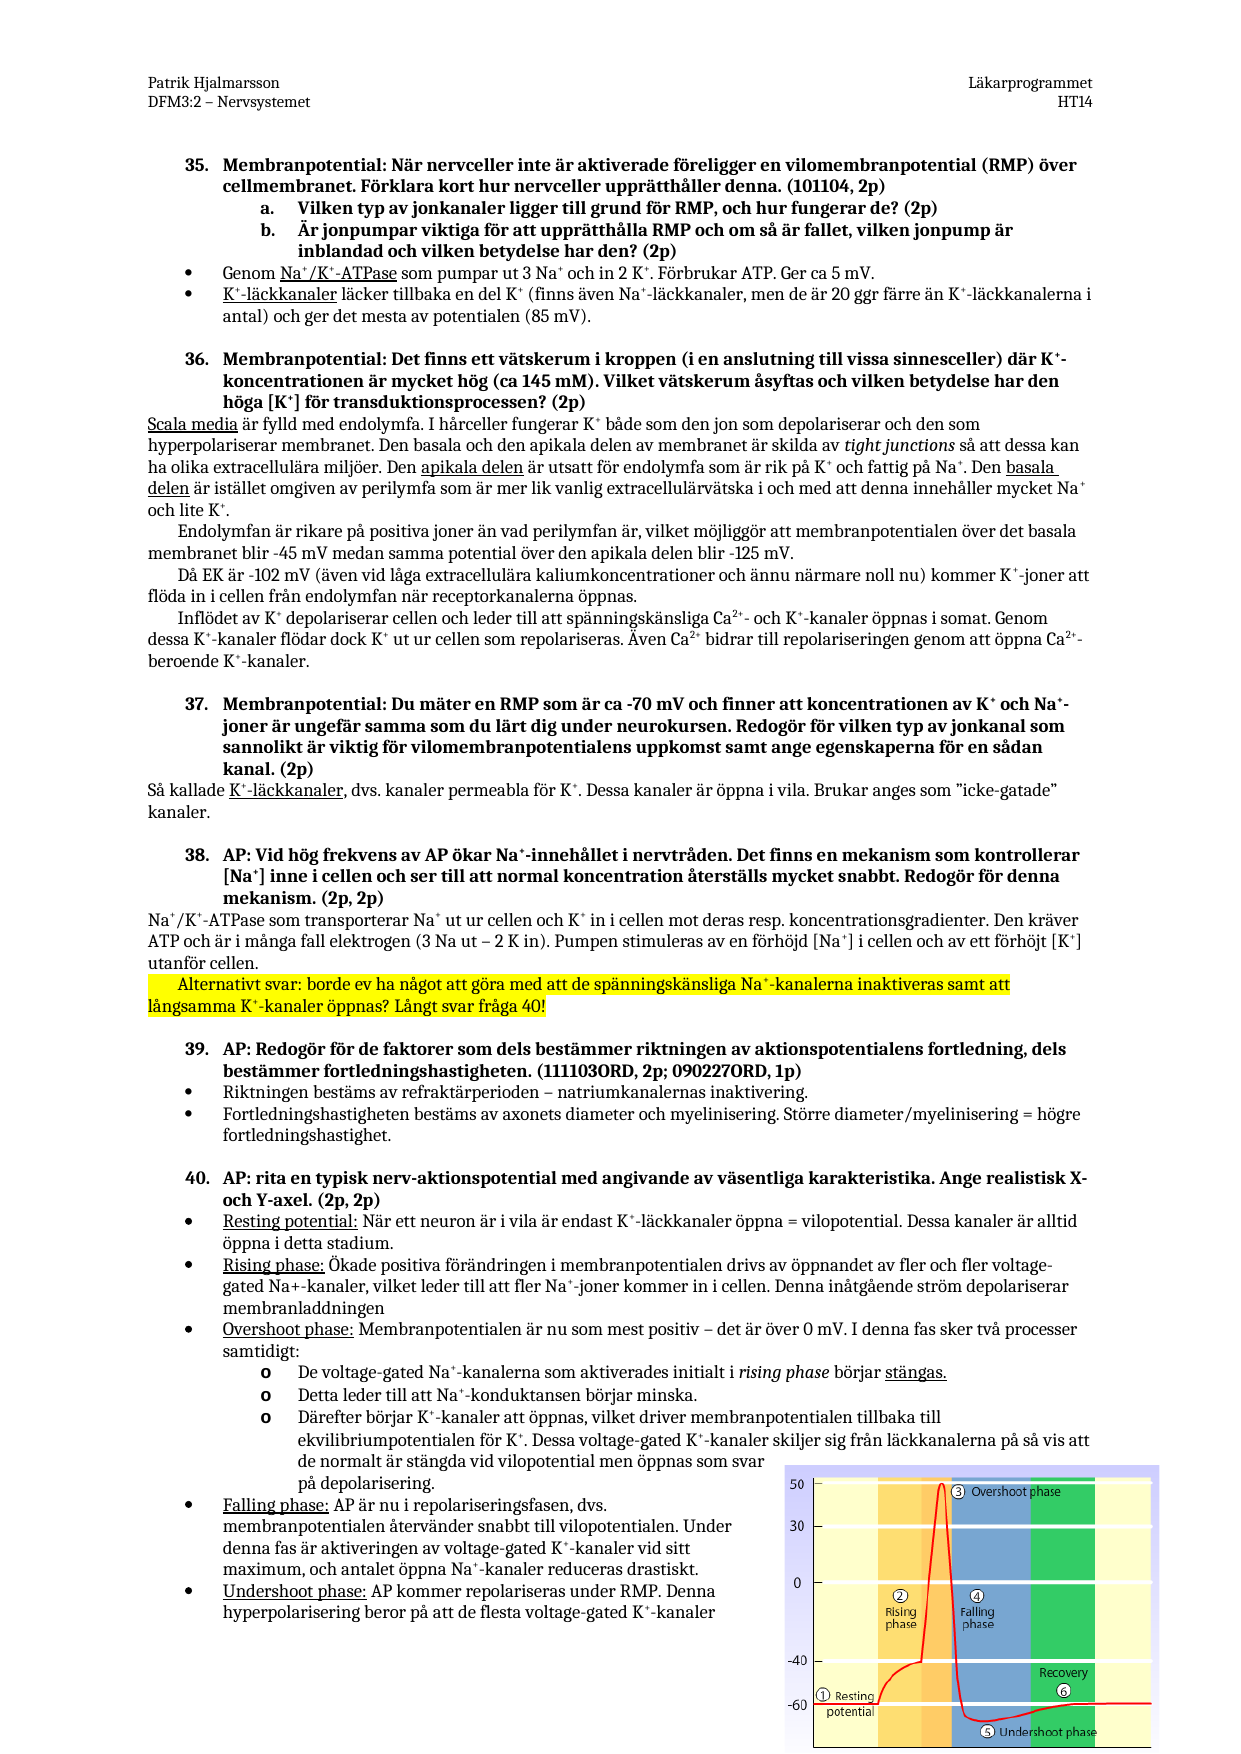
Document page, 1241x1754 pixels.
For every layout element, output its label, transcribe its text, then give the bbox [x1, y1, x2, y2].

list Genom Na+/K+-ATPase som pumpar ut 3 Na+ och in 2 K+. Förbrukar ATP. Ger ca 5 mV. [185, 262, 1093, 284]
text Inflödet av K+ depolariserar cellen och leder till att spänningskänsliga Ca2+- och K+-kanaler öppnas i somat. Genom dessa K+-kanaler flödar dock K+ ut ur cellen som repolariseras. Även Ca2+ bidrar till repolariseringen genom att öppna Ca2+-beroende K+-kanaler. [148, 607, 1093, 672]
list Overshoot phase: Membranpotentialen är nu som mest positiv – det är över 0 mV. I denna fas sker två processer samtidigt: [185, 1319, 1093, 1362]
text Na+/K+-ATPase som transporterar Na+ ut ur cellen och K+ in i cellen mot deras resp. koncentrationsgradienter. Den kräver ATP och är i många fall elektrogen (3 Na ut – 2 K in). Pumpen stimuleras av en förhöjd [Na+] i cellen och av ett förhöjt [K+] utanför cellen. [148, 909, 1093, 974]
text Så kallade K+-läckkanaler, dvs. kanaler permeabla för K+. Dessa kanaler är öppna i vila. Brukar anges som ”icke-gatade” kanaler. [148, 780, 1093, 823]
text Alternativt svar: borde ev ha något att göra med att de spänningskänsliga Na+-kanalerna inaktiveras samt att långsamma K+-kanaler öppnas? Långt svar fråga 40! [546, 974, 1093, 1017]
list Falling phase: AP är nu i repolariseringsfasen, dvs. membranpotentialen återvänder snabbt till vilopotentialen. Under denna fas är aktiveringen av voltage-gated K+-kanaler vid sitt maximum, och antalet öppna Na+-kanaler reduceras drastiskt. [185, 1494, 784, 1580]
text Scala media är fylld med endolymfa. I hårceller fungerar K+ både som den jon som depolariserar och den som hyperpolariserar membranet. Den basala och den apikala delen av membranet är skilda av tight junctions så att dessa kan ha olika extracellulära miljöer. Den apikala delen är utsatt för endolymfa som är rik på K+ och fattig på Na+. Den basala delen är istället omgiven av perilymfa som är mer lik vanlig extracellulärvätska i och med att denna innehåller mycket Na+ och lite K+. [148, 413, 1093, 521]
picture [784, 1465, 1160, 1753]
text Endolymfan är rikare på positiva joner än vad perilymfan är, vilket möjliggör att membranpotentialen över det basala membranet blir -45 mV medan samma potential över den apikala delen blir -125 mV. [148, 521, 1093, 564]
list Membranpotential: När nervceller inte är aktiverade föreligger en vilomembranpotential (RMP) över cellmembranet. Förklara kort hur nervceller upprätthåller denna. (101104, 2p) [185, 154, 1093, 198]
list Är jonpumpar viktiga för att upprätthålla RMP och om så är fallet, vilken jonpump är inblandad och vilken betydelse har den? (2p) [260, 219, 1093, 262]
list AP: Vid hög frekvens av AP ökar Na+-innehållet i nervtråden. Det finns en mekanism som kontrollerar [Na+] inne i cellen och ser till att normal koncentration återställs mycket snabbt. Redogör för denna mekanism. (2p, 2p) [185, 844, 1093, 909]
list Vilken typ av jonkanaler ligger till grund för RMP, och hur fungerar de? (2p) [260, 198, 1093, 219]
list Därefter börjar K+-kanaler att öppnas, vilket driver membranpotentialen tillbaka till ekvilibriumpotentialen för K+. Dessa voltage-gated K+-kanaler skiljer sig från läckkanalerna på så vis att de normalt är stängda vid vilopotential men öppnas som svar på depolarisering. [260, 1407, 1093, 1494]
list K+-läckkanaler läcker tillbaka en del K+ (finns även Na+-läckkanaler, men de är 20 ggr färre än K+-läckkanalerna i antal) och ger det mesta av potentialen (85 mV). [185, 284, 1093, 327]
list AP: rita en typisk nerv-aktionspotential med angivande av väsentliga karakteristika. Ange realistisk X- och Y-axel. (2p, 2p) [185, 1168, 1093, 1211]
list AP: Redogör för de faktorer som dels bestämmer riktningen av aktionspotentialens fortledning, dels bestämmer fortledningshastigheten. (111103ORD, 2p; 090227ORD, 1p) [185, 1038, 1093, 1082]
list Detta leder till att Na+-konduktansen börjar minska. [260, 1384, 1093, 1407]
list De voltage-gated Na+-kanalerna som aktiverades initialt i rising phase börjar stängas. [260, 1362, 1093, 1384]
list Membranpotential: Du mäter en RMP som är ca -70 mV och finner att koncentrationen av K+ och Na+-joner är ungefär samma som du lärt dig under neurokursen. Redogör för vilken typ av jonkanal som sannolikt är viktig för vilomembranpotentialens uppkomst samt ange egenskaperna för en sådan kanal. (2p) [185, 693, 1093, 780]
text Då EK är -102 mV (även vid låga extracellulära kaliumkoncentrationer och ännu närmare noll nu) kommer K+-joner att flöda in i cellen från endolymfan när receptorkanalerna öppnas. [148, 564, 1093, 607]
list Riktningen bestäms av refraktärperioden – natriumkanalernas inaktivering. [185, 1082, 1093, 1103]
list Rising phase: Ökade positiva förändringen i membranpotentialen drivs av öppnandet av fler och fler voltage-gated Na+-kanaler, vilket leder till att fler Na+-joner kommer in i cellen. Denna inåtgående ström depolariserar membranladdningen [185, 1254, 1093, 1319]
list Fortledningshastigheten bestäms av axonets diameter och myelinisering. Större diameter/myelinisering = högre fortledningshastighet. [185, 1103, 1093, 1146]
list Resting potential: När ett neuron är i vila är endast K+-läckkanaler öppna = vilopotential. Dessa kanaler är alltid öppna i detta stadium. [185, 1211, 1093, 1254]
list Membranpotential: Det finns ett vätskerum i kroppen (i en anslutning till vissa sinnesceller) där K+-koncentrationen är mycket hög (ca 145 mM). Vilket vätskerum åsyftas och vilken betydelse har den höga [K+] för transduktionsprocessen? (2p) [185, 348, 1093, 413]
